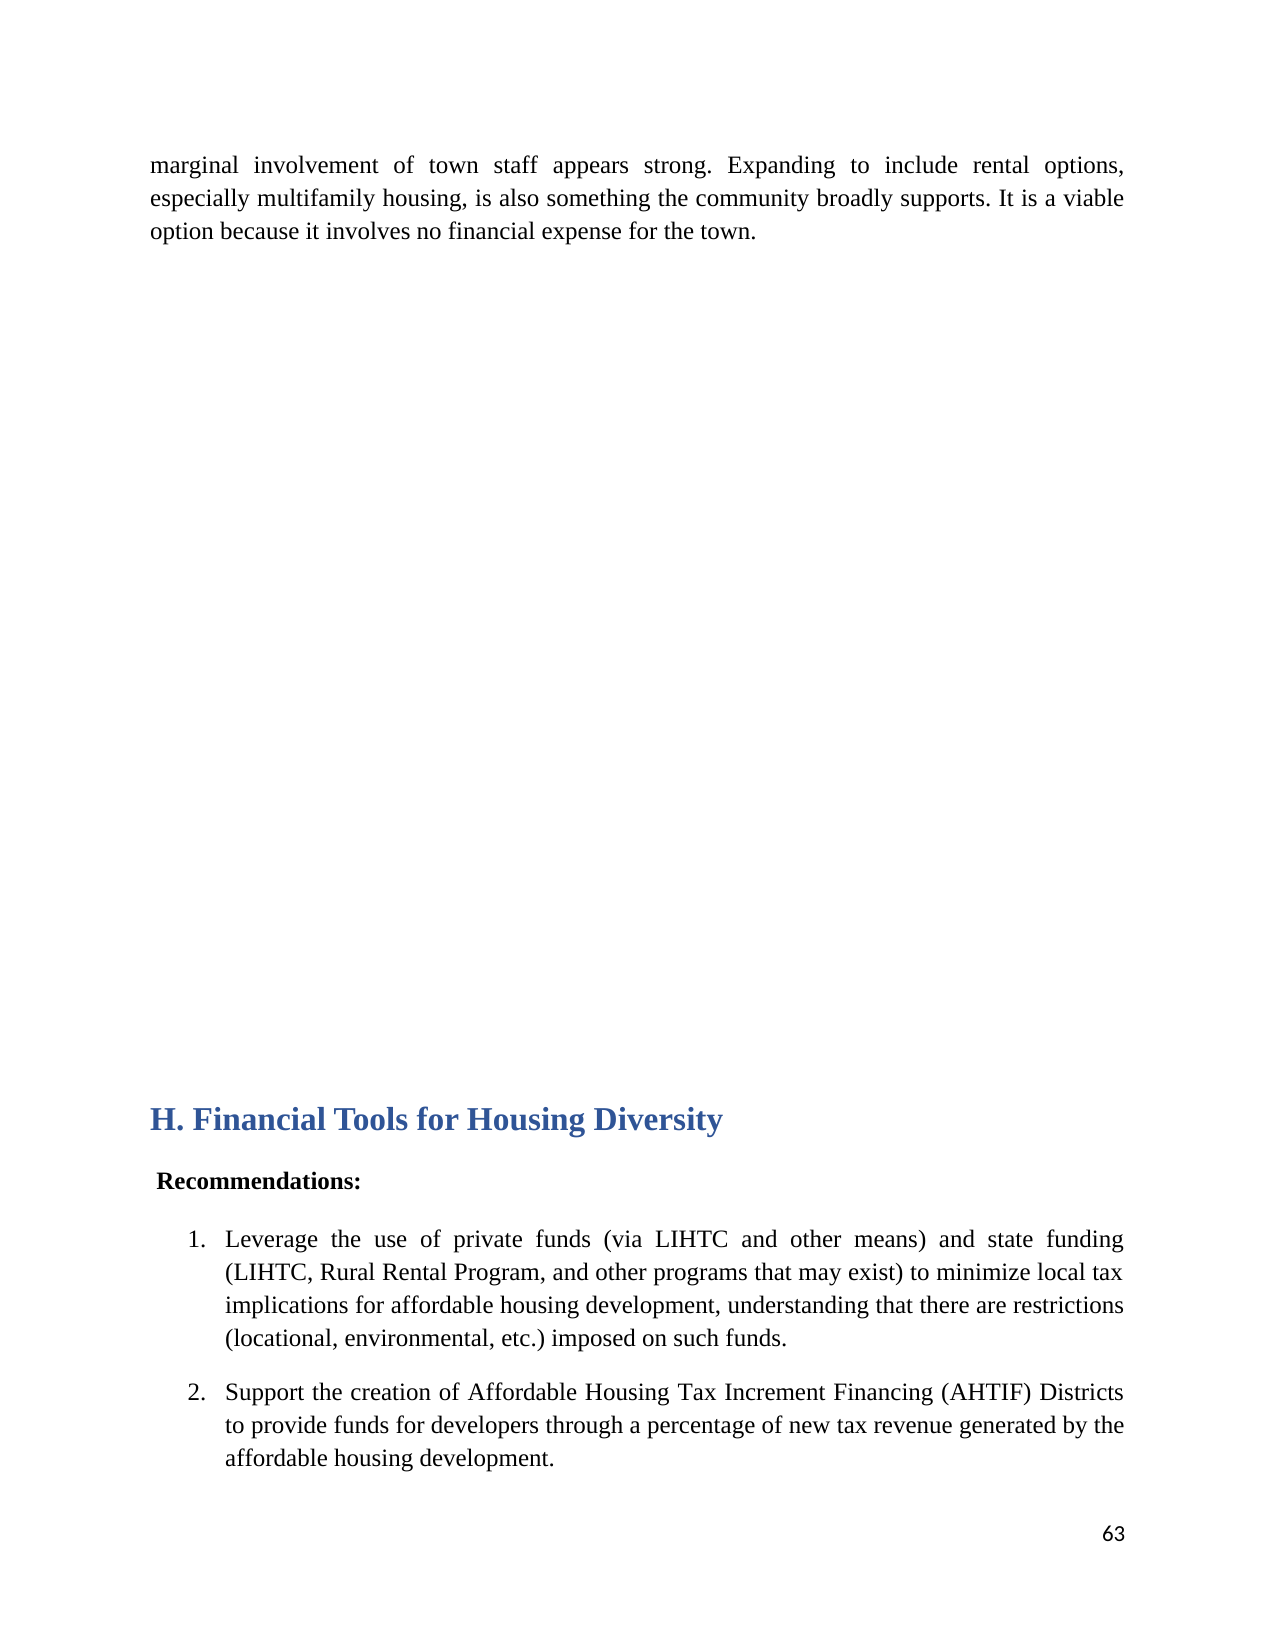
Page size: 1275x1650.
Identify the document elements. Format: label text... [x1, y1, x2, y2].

list Leverage the use of private funds (via LIHTC and other means) and state funding (LIHTC, Rural Rental Program, and other programs that may exist) to minimize local tax implications for affordable housing development, understanding that there are restrictions (locational, environmental, etc.) imposed on such funds. [187, 1224, 1125, 1352]
text Recommendations: [150, 1166, 1125, 1195]
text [150, 150, 1125, 245]
list Support the creation of Affordable Housing Tax Increment Financing (AHTIF) Districts to provide funds for developers through a percentage of new tax revenue generated by the affordable housing development. [187, 1377, 1125, 1472]
subtitle H. Financial Tools for Housing Diversity [150, 1099, 1125, 1138]
